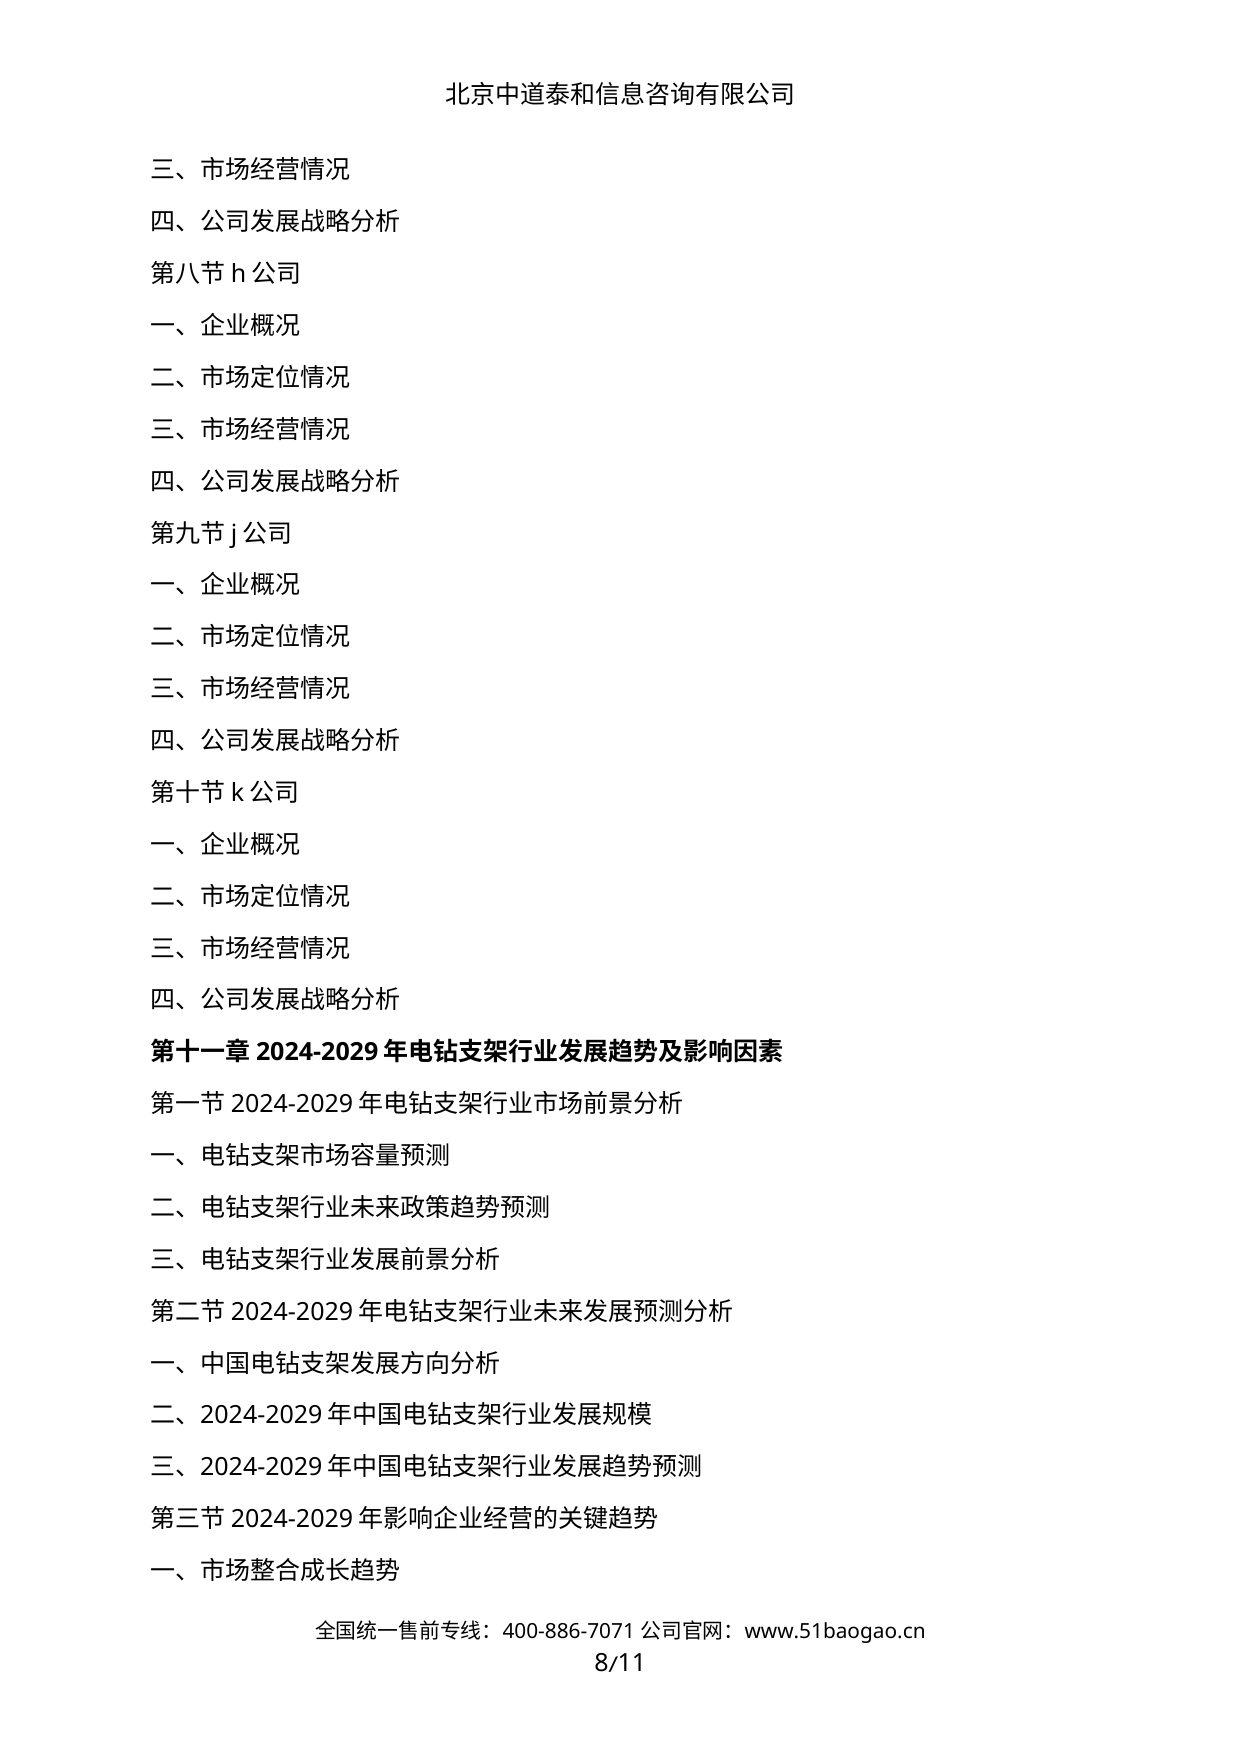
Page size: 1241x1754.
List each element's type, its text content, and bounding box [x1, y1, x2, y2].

text 一、企业概况 [150, 565, 1090, 601]
text 第三节 2024-2029年影响企业经营的关键趋势 [150, 1499, 1090, 1535]
text 三、市场经营情况 [150, 409, 1090, 446]
text 三、市场经营情况 [150, 669, 1090, 705]
text 第十一章 2024-2029年电钻支架行业发展趋势及影响因素 [150, 1032, 1090, 1068]
text 四、公司发展战略分析 [150, 461, 1090, 497]
text 一、企业概况 [150, 824, 1090, 861]
text 二、市场定位情况 [150, 357, 1090, 394]
text 一、中国电钻支架发展方向分析 [150, 1343, 1090, 1379]
text 三、电钻支架行业发展前景分析 [150, 1239, 1090, 1276]
text 四、公司发展战略分析 [150, 202, 1090, 238]
text 一、电钻支架市场容量预测 [150, 1136, 1090, 1172]
text 一、企业概况 [150, 306, 1090, 342]
text 一、市场整合成长趋势 [150, 1551, 1090, 1587]
text 第二节 2024-2029年电钻支架行业未来发展预测分析 [150, 1291, 1090, 1327]
text 第九节 j公司 [150, 513, 1090, 549]
text 第一节 2024-2029年电钻支架行业市场前景分析 [150, 1084, 1090, 1120]
text 四、公司发展战略分析 [150, 721, 1090, 757]
text 二、市场定位情况 [150, 876, 1090, 912]
text 三、市场经营情况 [150, 928, 1090, 964]
text 三、市场经营情况 [150, 150, 1090, 186]
text 二、电钻支架行业未来政策趋势预测 [150, 1187, 1090, 1224]
text 二、市场定位情况 [150, 617, 1090, 653]
text 第八节 h公司 [150, 254, 1090, 290]
text 二、2024-2029年中国电钻支架行业发展规模 [150, 1395, 1090, 1431]
text 三、2024-2029年中国电钻支架行业发展趋势预测 [150, 1447, 1090, 1483]
text 第十节 k公司 [150, 772, 1090, 809]
text 四、公司发展战略分析 [150, 980, 1090, 1016]
